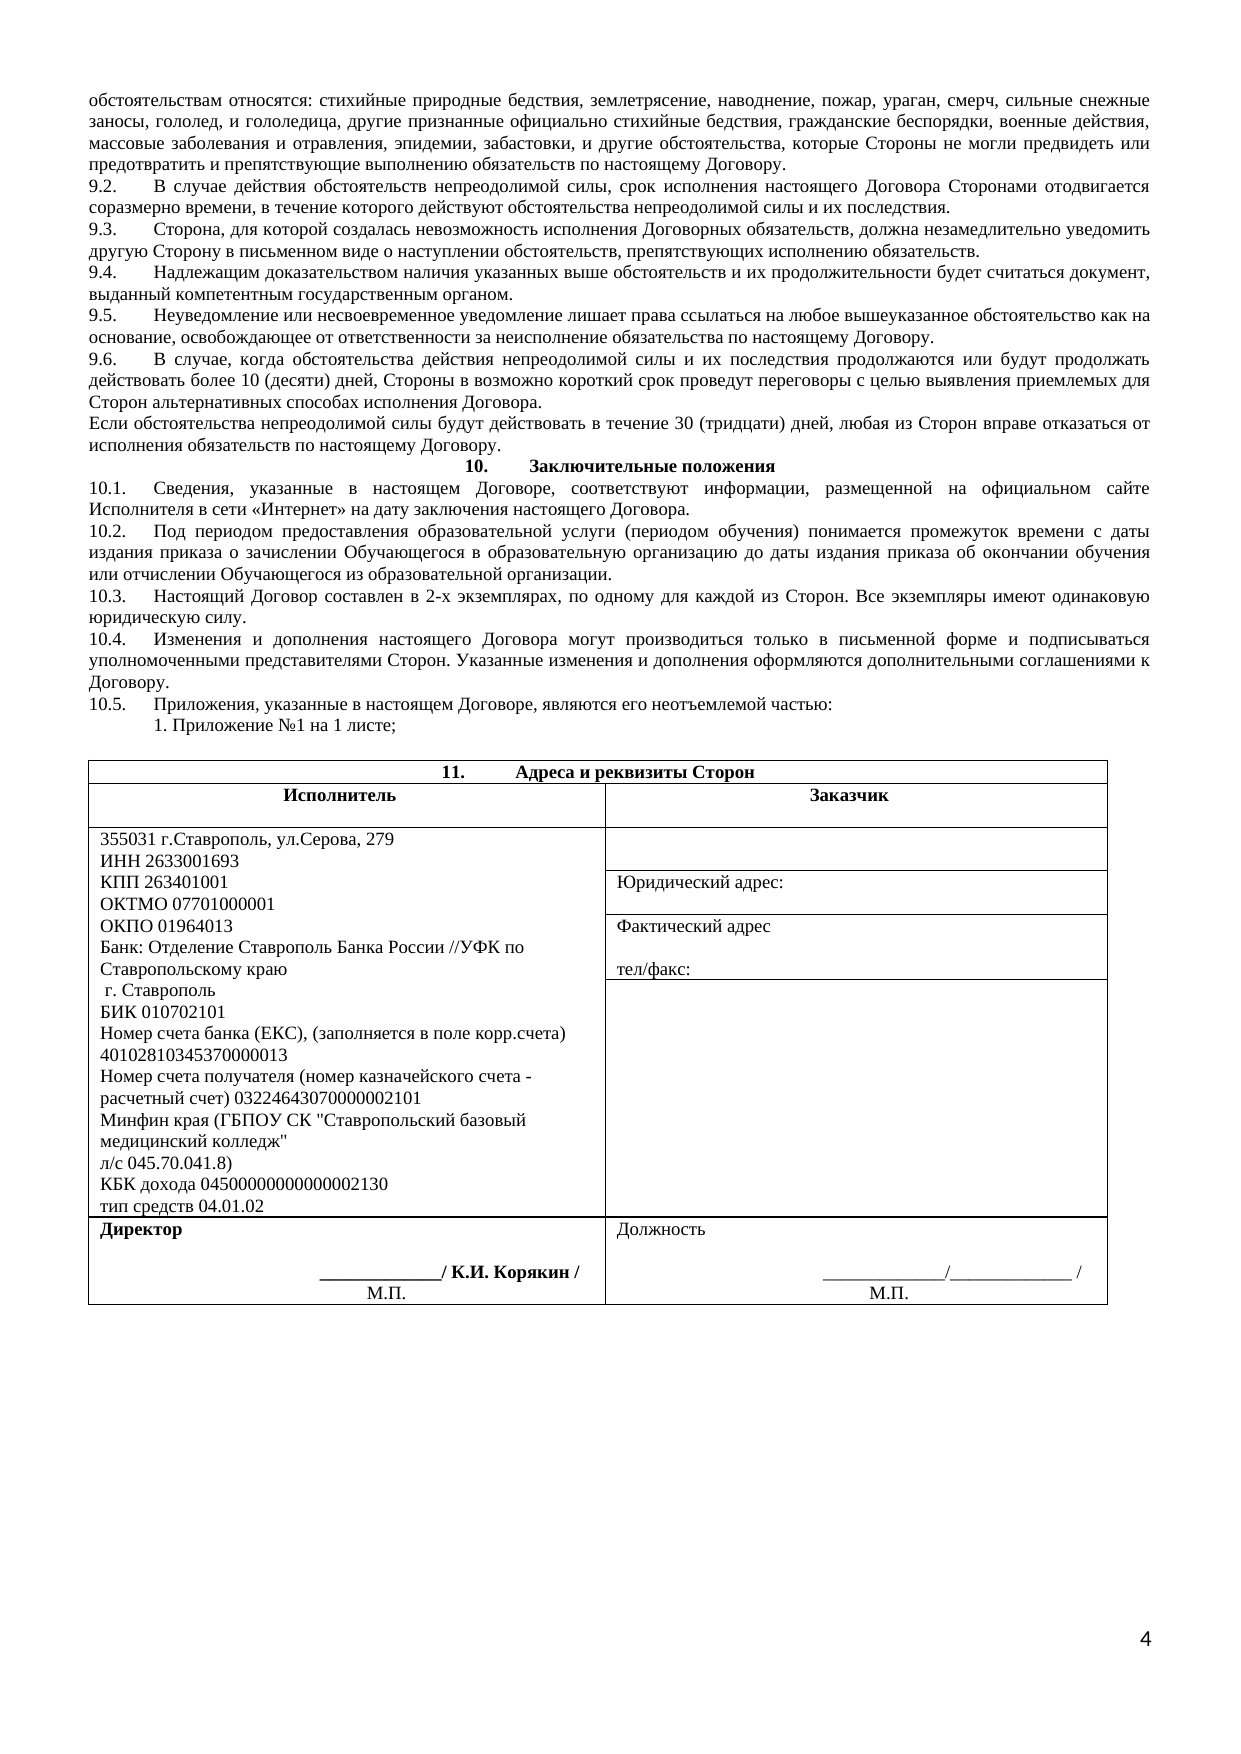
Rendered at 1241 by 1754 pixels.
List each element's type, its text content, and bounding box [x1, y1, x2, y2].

list Заключительные положения [89, 455, 1152, 477]
table_cell Должность _____________/_____________ / М.П. [606, 1218, 1107, 1304]
table_cell [606, 980, 1107, 1216]
table_cell Исполнитель [89, 784, 605, 827]
list Если обстоятельства непреодолимой силы будут действовать в течение 30 (тридцати) дней, любая из Сторон вправе отказаться от исполнения обязательств по настоящему Договору. [89, 412, 1152, 455]
list Надлежащим доказательством наличия указанных выше обстоятельств и их продолжительности будет считаться документ, выданный компетентным государственным органом. [89, 261, 1152, 304]
list Изменения и дополнения настоящего Договора могут производиться только в письменной форме и подписываться уполномоченными представителями Сторон. Указанные изменения и дополнения оформляются дополнительными соглашениями к Договору. [89, 628, 1152, 692]
list В случае действия обстоятельств непреодолимой силы, срок исполнения настоящего Договора Сторонами отодвигается соразмерно времени, в течение которого действуют обстоятельства непреодолимой силы и их последствия. [89, 175, 1152, 218]
table_cell [606, 828, 1107, 870]
list Неуведомление или несвоевременное уведомление лишает права ссылаться на любое вышеуказанное обстоятельство как на основание, освобождающее от ответственности за неисполнение обязательства по настоящему Договору. [89, 304, 1152, 347]
list Настоящий Договор составлен в 2-х экземплярах, по одному для каждой из Сторон. Все экземпляры имеют одинаковую юридическую силу. [89, 584, 1152, 628]
table_cell Заказчик [606, 784, 1107, 827]
list Приложения, указанные в настоящем Договоре, являются его неотъемлемой частью: [89, 692, 1152, 714]
table_cell Юридический адрес: [606, 871, 1107, 913]
table_header Адреса и реквизиты Сторон [89, 761, 1107, 783]
table_cell Директор _____________/ К.И. Корякин / М.П. [89, 1218, 605, 1304]
list Сторона, для которой создалась невозможность исполнения Договорных обязательств, должна незамедлительно уведомить другую Сторону в письменном виде о наступлении обстоятельств, препятствующих исполнению обязательств. [89, 218, 1152, 261]
table_cell Фактический адрес тел/факс: [606, 915, 1107, 979]
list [89, 89, 1152, 175]
table_cell 355031 г.Ставрополь, ул.Серова, 279 ИНН 2633001693 КПП 263401001 ОКТМО 07701000001 ОКПО 01964013 Банк: Отделение Ставрополь Банка России //УФК по Ставропольскому краю г. Ставрополь БИК 010702101 Номер счета банка (ЕКС), (заполняется в поле корр.счета) 40102810345370000013 Номер счета получателя (номер казначейского счета - расчетный счет) 03224643070000002101 Минфин края (ГБПОУ СК "Ставропольский базовый медицинский колледж" л/с 045.70.041.8) КБК дохода 04500000000000002130 тип средств 04.01.02 [89, 828, 605, 1216]
list В случае, когда обстоятельства действия непреодолимой силы и их последствия продолжаются или будут продолжать действовать более 10 (десяти) дней, Стороны в возможно короткий срок проведут переговоры с целью выявления приемлемых для Сторон альтернативных способах исполнения Договора. [89, 347, 1152, 412]
list Под периодом предоставления образовательной услуги (периодом обучения) понимается промежуток времени с даты издания приказа о зачислении Обучающегося в образовательную организацию до даты издания приказа об окончании обучения или отчислении Обучающегося из образовательной организации. [89, 520, 1152, 584]
list 1. Приложение №1 на 1 листе; [89, 714, 1152, 736]
list Сведения, указанные в настоящем Договоре, соответствуют информации, размещенной на официальном сайте Исполнителя в сети «Интернет» на дату заключения настоящего Договора. [89, 477, 1152, 520]
